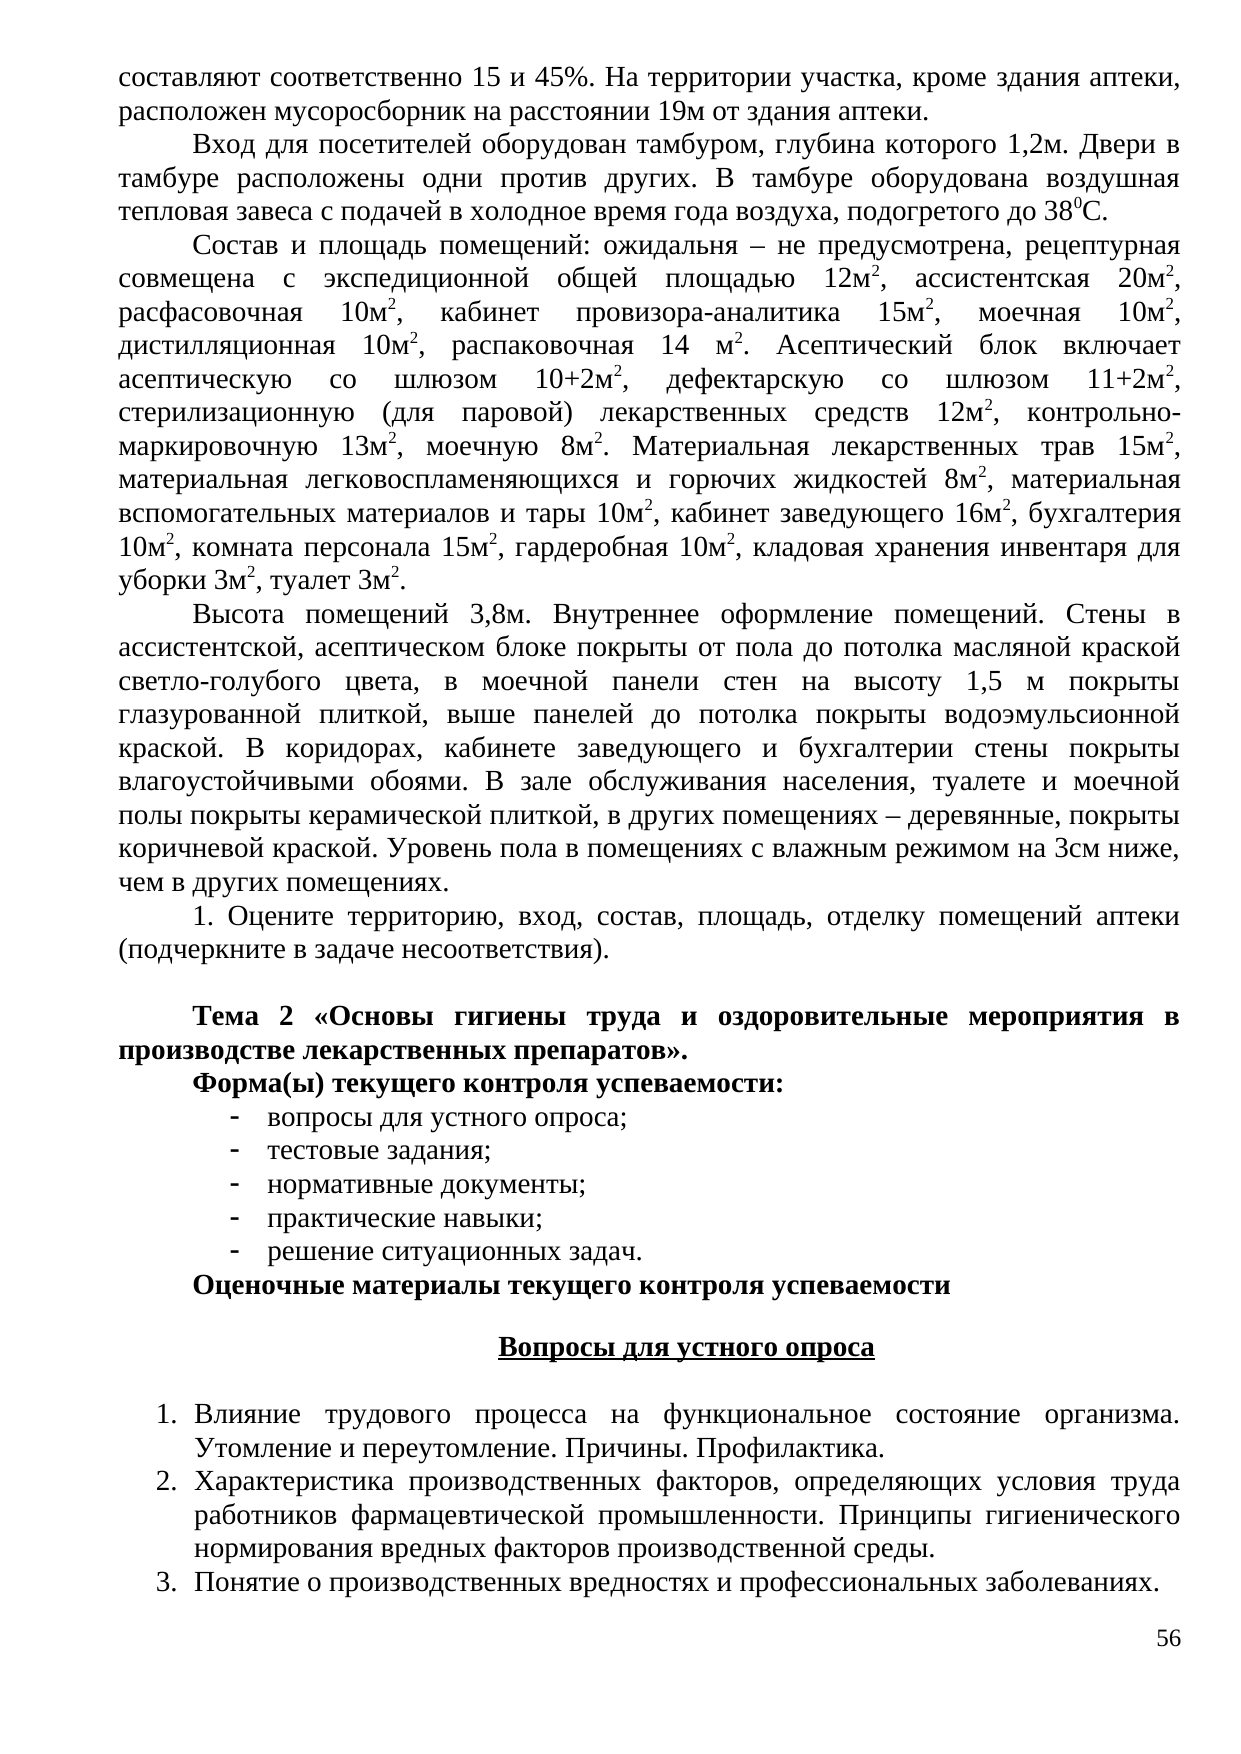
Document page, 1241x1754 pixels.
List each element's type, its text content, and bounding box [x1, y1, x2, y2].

list Оценочные материалы текущего контроля успеваемости [192, 1267, 1181, 1301]
text Состав и площадь помещений: ожидальня – не предусмотрена, рецептурная совмещена с экспедиционной общей площадью 12м2, ассистентская 20м2, расфасовочная 10м2, кабинет провизора-аналитика 15м2, моечная 10м2, дистилляционная 10м2, распаковочная 14 м2. Асептический блок включает асептическую со шлюзом 10+2м2, дефектарскую со шлюзом 11+2м2, стерилизационную (для паровой) лекарственных средств 12м2, контрольно-маркировочную 13м2, моечную 8м2. Материальная лекарственных трав 15м2, материальная легковоспламеняющихся и горючих жидкостей 8м2, материальная вспомогательных материалов и тары 10м2, кабинет заведующего 16м2, бухгалтерия 10м2, комната персонала 15м2, гардеробная 10м2, кладовая хранения инвентаря для уборки 3м2, туалет 3м2. [118, 227, 1181, 596]
list Понятие о производственных вредностях и профессиональных заболеваниях. [156, 1564, 1181, 1598]
text Вопросы для устного опроса [118, 1329, 1181, 1363]
text 1. Оцените территорию, вход, состав, площадь, отделку помещений аптеки (подчеркните в задаче несоответствия). [118, 898, 1181, 965]
list тестовые задания; [229, 1132, 1181, 1166]
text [118, 59, 1181, 126]
list Характеристика производственных факторов, определяющих условия труда работников фармацевтической промышленности. Принципы гигиенического нормирования вредных факторов производственной среды. [156, 1463, 1181, 1564]
list решение ситуационных задач. [229, 1233, 1181, 1267]
text Высота помещений 3,8м. Внутреннее оформление помещений. Стены в ассистентской, асептическом блоке покрыты от пола до потолка масляной краской светло-голубого цвета, в моечной панели стен на высоту 1,5 м покрыты глазурованной плиткой, выше панелей до потолка покрыты водоэмульсионной краской. В коридорах, кабинете заведующего и бухгалтерии стены покрыты влагоустойчивыми обоями. В зале обслуживания населения, туалете и моечной полы покрыты керамической плиткой, в других помещениях – деревянные, покрыты коричневой краской. Уровень пола в помещениях с влажным режимом на 3см ниже, чем в других помещениях. [118, 596, 1181, 898]
list Влияние трудового процесса на функциональное состояние организма. Утомление и переутомление. Причины. Профилактика. [156, 1396, 1181, 1463]
list нормативные документы; [229, 1166, 1181, 1200]
text Тема 2 «Основы гигиены труда и оздоровительные мероприятия в производстве лекарственных препаратов». [118, 998, 1181, 1065]
list практические навыки; [229, 1200, 1181, 1233]
list вопросы для устного опроса; [229, 1099, 1181, 1132]
text Вход для посетителей оборудован тамбуром, глубина которого 1,2м. Двери в тамбуре расположены одни против других. В тамбуре оборудована воздушная тепловая завеса с подачей в холодное время года воздуха, подогретого до 380С. [118, 126, 1181, 227]
text Форма(ы) текущего контроля успеваемости: [118, 1065, 1181, 1099]
